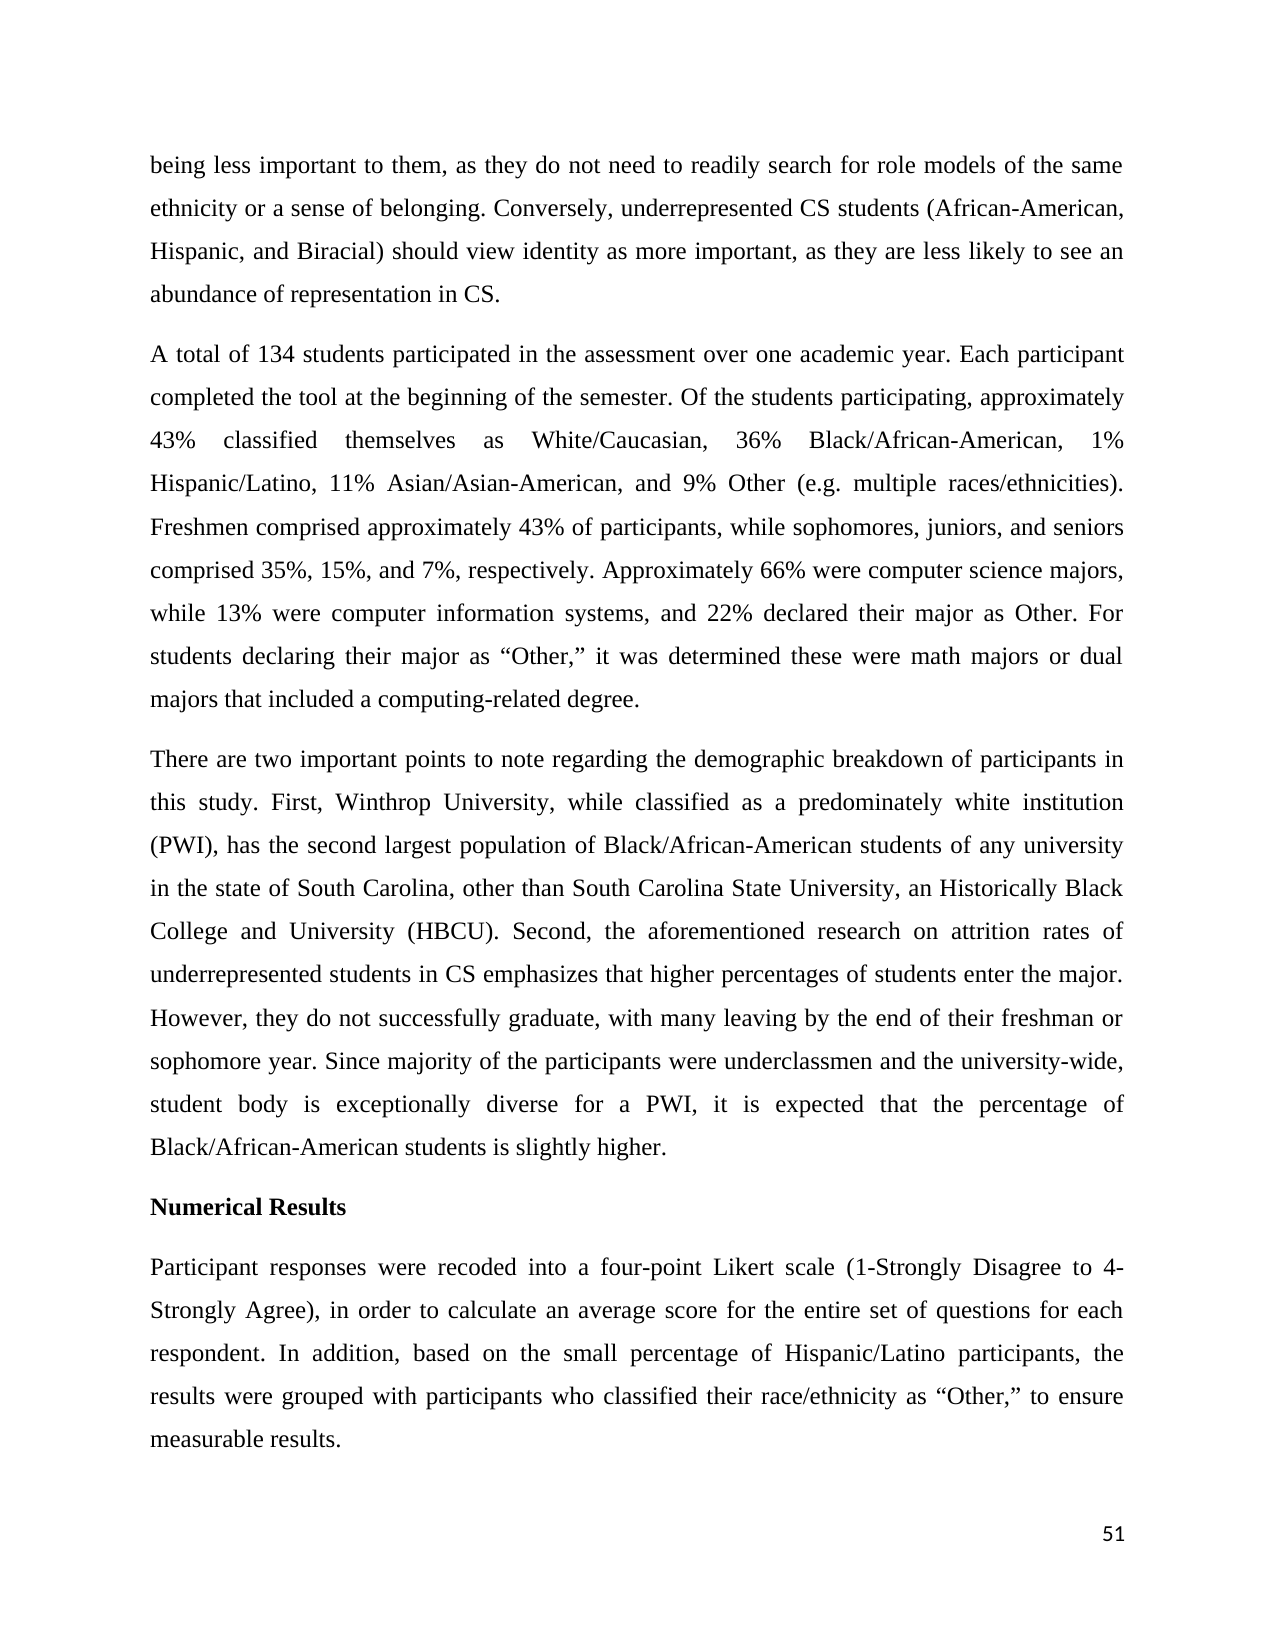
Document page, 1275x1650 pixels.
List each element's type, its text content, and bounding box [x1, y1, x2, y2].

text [150, 150, 1125, 308]
text A total of 134 students participated in the assessment over one academic year. Each participant completed the tool at the beginning of the semester. Of the students participating, approximately 43% classified themselves as White/Caucasian, 36% Black/African-American, 1% Hispanic/Latino, 11% Asian/Asian-American, and 9% Other (e.g. multiple races/ethnicities). Freshmen comprised approximately 43% of participants, while sophomores, juniors, and seniors comprised 35%, 15%, and 7%, respectively. Approximately 66% were computer science majors, while 13% were computer information systems, and 22% declared their major as Other. For students declaring their major as “Other,” it was determined these were math majors or dual majors that included a computing-related degree. [150, 339, 1125, 713]
text Numerical Results [150, 1192, 1125, 1221]
text There are two important points to note regarding the demographic breakdown of participants in this study. First, Winthrop University, while classified as a predominately white institution (PWI), has the second largest population of Black/African-American students of any university in the state of South Carolina, other than South Carolina State University, an Historically Black College and University (HBCU). Second, the aforementioned research on attrition rates of underrepresented students in CS emphasizes that higher percentages of students enter the major. However, they do not successfully graduate, with many leaving by the end of their freshman or sophomore year. Since majority of the participants were underclassmen and the university-wide, student body is exceptionally diverse for a PWI, it is expected that the percentage of Black/African-American students is slightly higher. [150, 744, 1125, 1161]
text Participant responses were recoded into a four-point Likert scale (1-Strongly Disagree to 4-Strongly Agree), in order to calculate an average score for the entire set of questions for each respondent. In addition, based on the small percentage of Hispanic/Latino participants, the results were grouped with participants who classified their race/ethnicity as “Other,” to ensure measurable results. [150, 1252, 1125, 1453]
